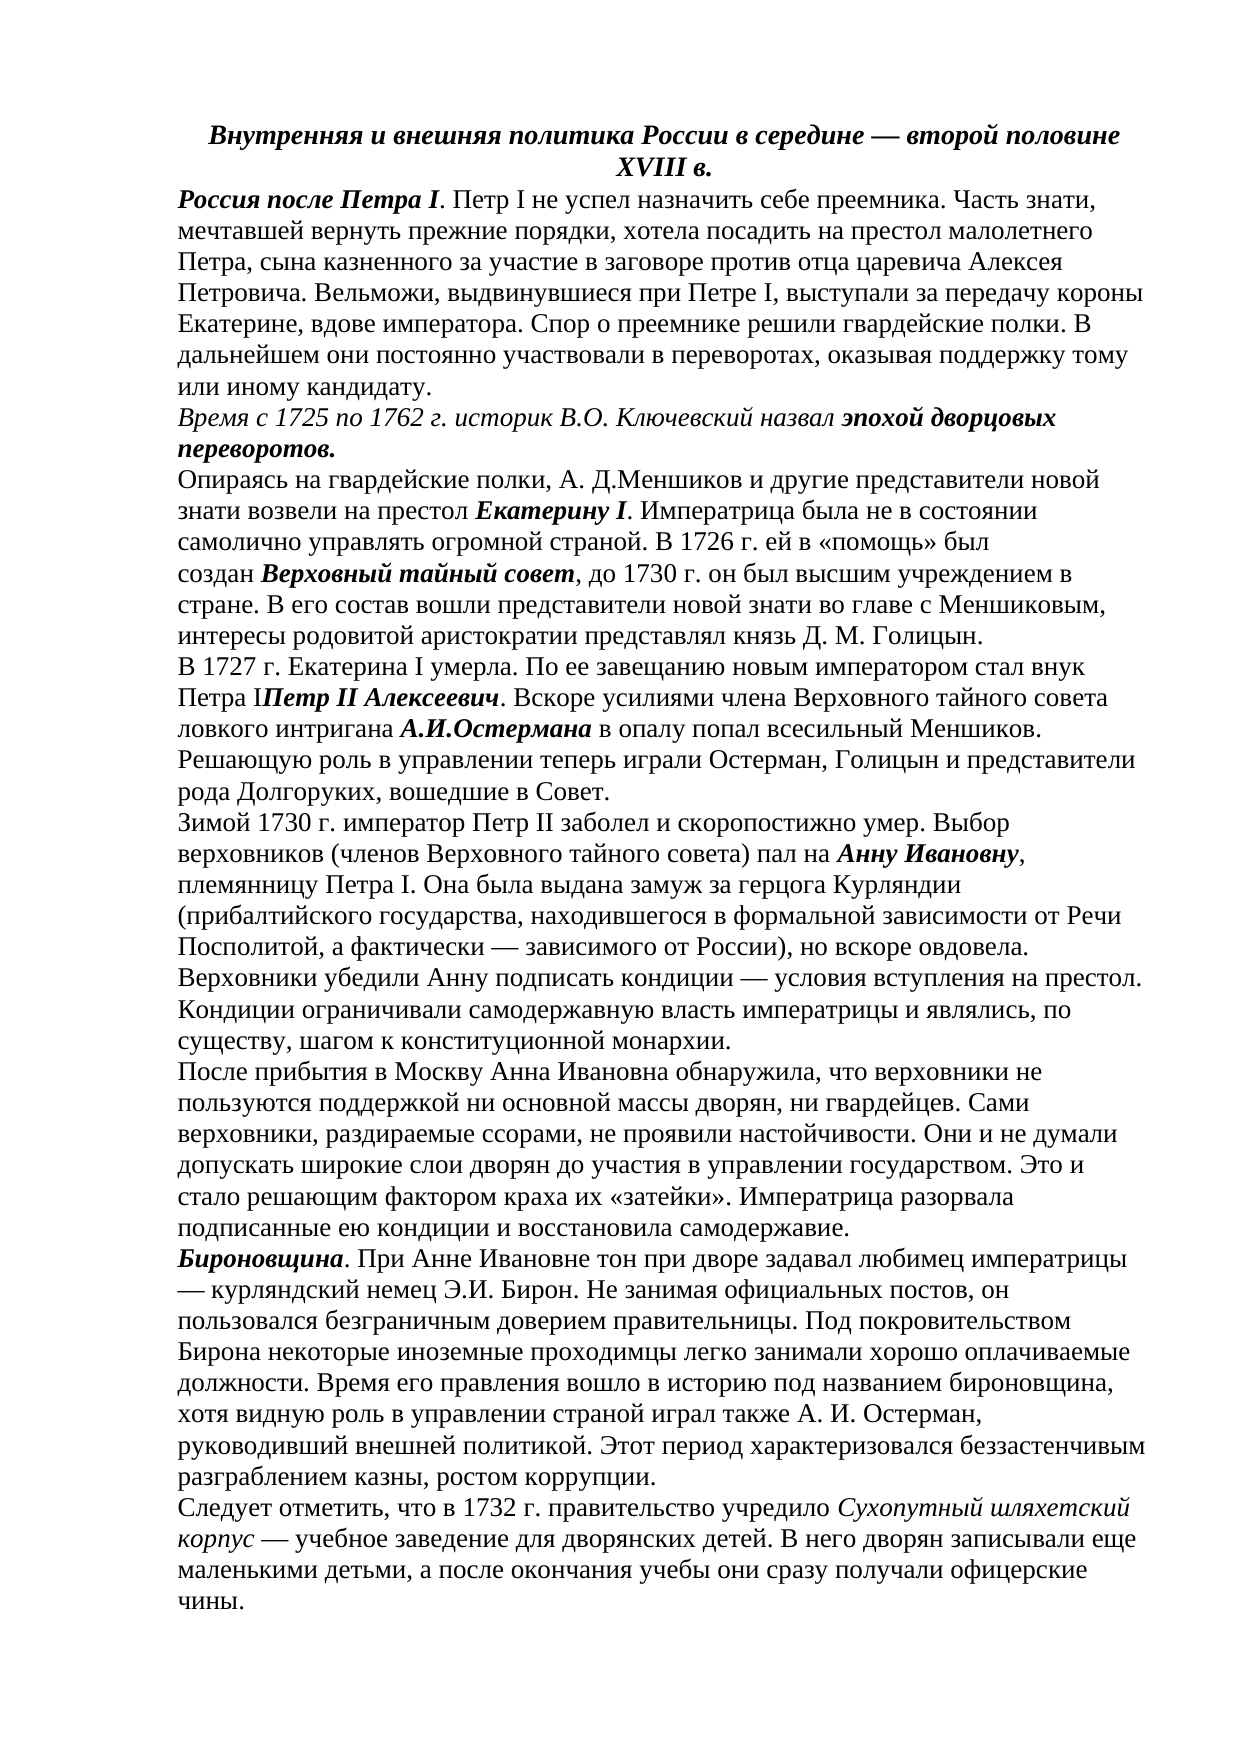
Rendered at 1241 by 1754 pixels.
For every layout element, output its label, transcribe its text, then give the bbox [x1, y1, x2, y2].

text После прибытия в Москву Анна Ивановна обнаружила, что верховники не пользуются поддержкой ни основной массы дворян, ни гвардейцев. Сами верховники, раздираемые ссорами, не проявили настойчивости. Они и не думали допускать широкие слои дворян до участия в управлении государством. Это и стало решающим фактором краха их «затейки». Императрица разорвала подписанные ею кондиции и восстановила самодержавие. [177, 1055, 1152, 1242]
text Бироновщина. При Анне Ивановне тон при дворе задавал любимец императрицы — курляндский немец Э.И. Бирон. Не занимая официальных постов, он пользовался безграничным доверием правительницы. Под покровительством Бирона некоторые иноземные проходимцы легко занимали хорошо оплачиваемые должности. Время его правления вошло в историю под названием бироновщина, хотя видную роль в управлении страной играл также А. И. Остерман, руководивший внешней политикой. Этот период характеризовался беззастенчивым разграблением казны, ростом коррупции. [177, 1242, 1152, 1491]
text Кондиции ограничивали самодержавную власть императрицы и являлись, по существу, шагом к конституционной монархии. [177, 993, 1152, 1055]
text Россия после Петра I. Петр I не успел назначить себе преемника. Часть знати, мечтавшей вернуть прежние порядки, хотела посадить на престол малолетнего Петра, сына казненного за участие в заговоре против отца царевича Алексея Петровича. Вельможи, выдвинувшиеся при Петре I, выступали за передачу короны Екатерине, вдове императора. Спор о преемнике решили гвардейские полки. В дальнейшем они постоянно участвовали в переворотах, оказывая поддержку тому или иному кандидату. [177, 183, 1152, 401]
text Зимой 1730 г. император Петр II заболел и скоропостижно умер. Выбор верховников (членов Верховного тайного совета) пал на Анну Ивановну, племянницу Петра I. Она была выдана замуж за герцога Курляндии (прибалтийского государства, находившегося в формальной зависимости от Речи Посполитой, а фактически — зависимого от России), но вскоре овдовела. Верховники убедили Анну подписать кондиции — условия вступления на престол. [177, 806, 1152, 993]
text Время с 1725 по 1762 г. историк В.О. Ключевский назвал эпохой дворцовых переворотов. [177, 401, 1152, 463]
text Следует отметить, что в 1732 г. правительство учредило Сухопутный шляхетский корпус — учебное заведение для дворянских детей. В него дворян записывали еще маленькими детьми, а после окончания учебы они сразу получали офицерские чины. [177, 1491, 1152, 1616]
text В 1727 г. Екатерина I умерла. По ее завещанию новым императором стал внук Петра IПетр II Алексеевич. Вскоре усилиями члена Верховного тайного совета ловкого интригана А.И.Остермана в опалу попал всесильный Меншиков. Решающую роль в управлении теперь играли Остерман, Голицын и представители рода Долгоруких, вошедшие в Совет. [177, 650, 1152, 806]
text Внутренняя и внешняя политика России в середине — второй половине XVIII в. [177, 118, 1152, 183]
text Опираясь на гвардейские полки, А. Д.Меншиков и другие представители новой знати возвели на престол Екатерину I. Императрица была не в состоянии самолично управлять огромной страной. В 1726 г. ей в «помощь» был создан Верховный тайный совет, до 1730 г. он был высшим учреждением в стране. В его состав вошли представители новой знати во главе с Меншиковым, интересы родовитой аристократии представлял князь Д. М. Голицын. [177, 463, 1152, 650]
